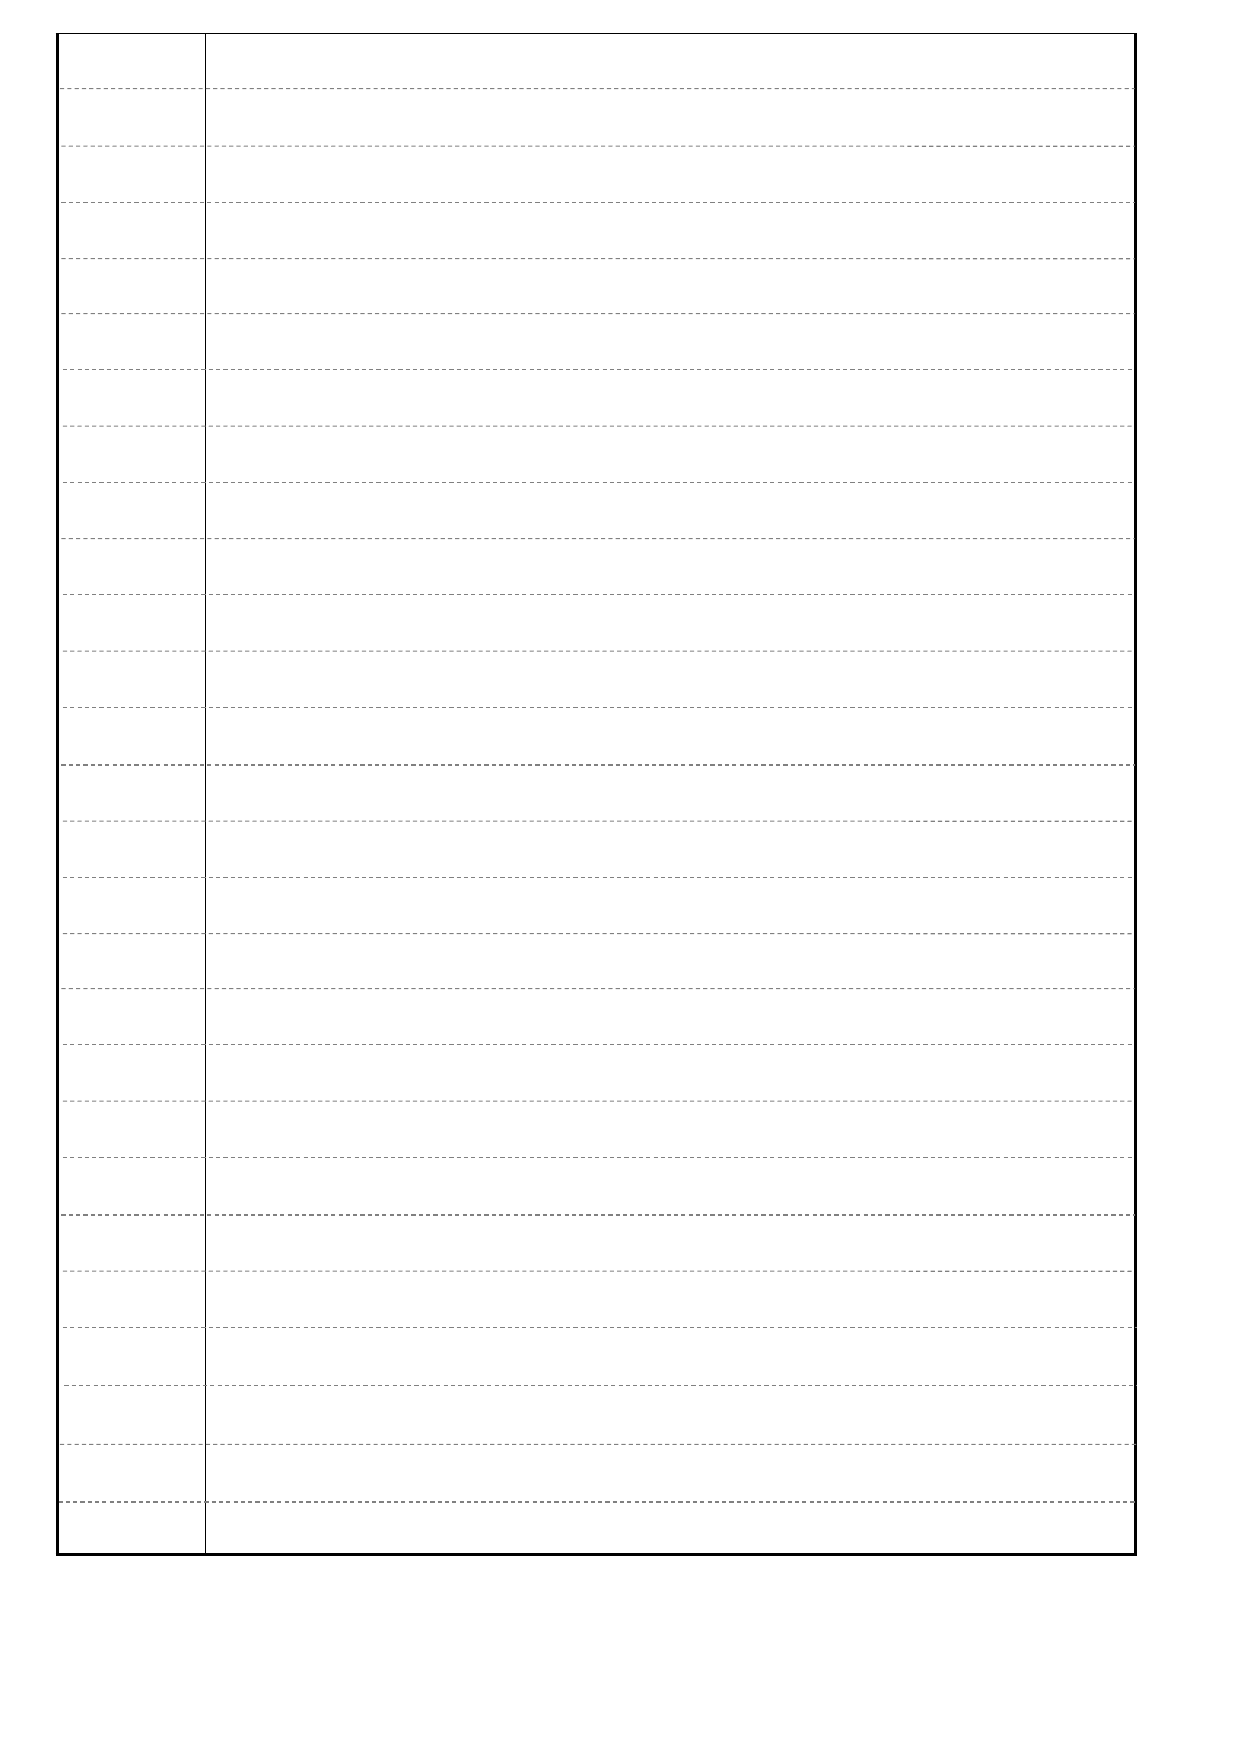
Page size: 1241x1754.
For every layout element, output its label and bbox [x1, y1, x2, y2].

table_cell [206, 34, 1134, 1553]
table_cell [59, 34, 205, 1553]
